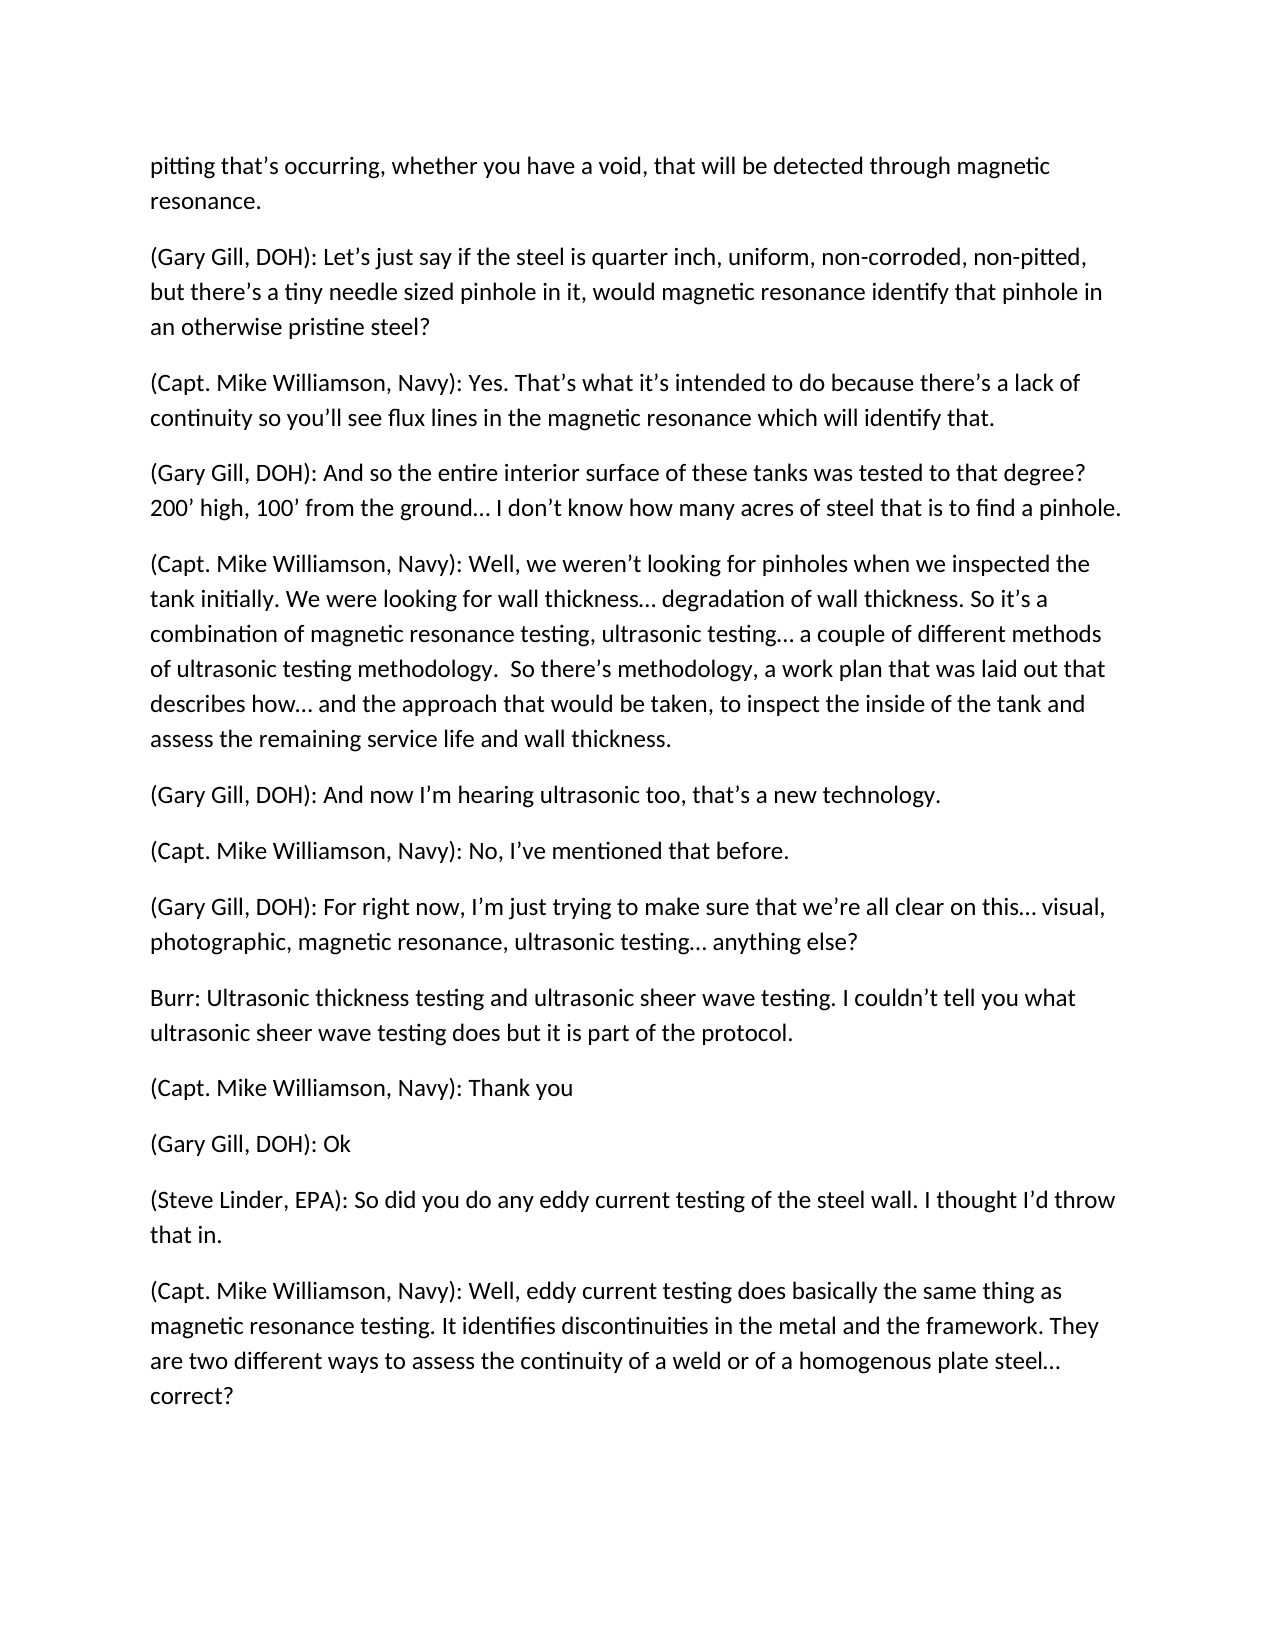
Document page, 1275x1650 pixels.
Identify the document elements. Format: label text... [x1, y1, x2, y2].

text (Gary Gill, DOH): Ok [150, 1128, 1125, 1159]
text (Gary Gill, DOH): And now I’m hearing ultrasonic too, that’s a new technology. [150, 779, 1125, 810]
text (Gary Gill, DOH): Let’s just say if the steel is quarter inch, uniform, non-corroded, non-pitted, but there’s a tiny needle sized pinhole in it, would magnetic resonance identify that pinhole in an otherwise pristine steel? [150, 241, 1125, 341]
text (Capt. Mike Williamson, Navy): Thank you [150, 1072, 1125, 1103]
text (Capt. Mike Williamson, Navy): Well, we weren’t looking for pinholes when we inspected the tank initially. We were looking for wall thickness… degradation of wall thickness. So it’s a combination of magnetic resonance testing, ultrasonic testing… a couple of different methods of ultrasonic testing methodology. So there’s methodology, a work plan that was laid out that describes how… and the approach that would be taken, to inspect the inside of the tank and assess the remaining service life and wall thickness. [150, 548, 1125, 754]
text (Capt. Mike Williamson, Navy): No, I’ve mentioned that before. [150, 835, 1125, 866]
text (Capt. Mike Williamson, Navy): Well, eddy current testing does basically the same thing as magnetic resonance testing. It identifies discontinuities in the metal and the framework. They are two different ways to assess the continuity of a weld or of a homogenous plate steel… correct? [150, 1275, 1125, 1411]
text (Gary Gill, DOH): For right now, I’m just trying to make sure that we’re all clear on this… visual, photographic, magnetic resonance, ultrasonic testing… anything else? [150, 891, 1125, 956]
text (Steve Linder, EPA): So did you do any eddy current testing of the steel wall. I thought I’d throw that in. [150, 1184, 1125, 1250]
text (Capt. Mike Williamson, Navy): Yes. That’s what it’s intended to do because there’s a lack of continuity so you’ll see flux lines in the magnetic resonance which will identify that. [150, 367, 1125, 432]
text Burr: Ultrasonic thickness testing and ultrasonic sheer wave testing. I couldn’t tell you what ultrasonic sheer wave testing does but it is part of the protocol. [150, 982, 1125, 1047]
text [150, 150, 1125, 216]
text (Gary Gill, DOH): And so the entire interior surface of these tanks was tested to that degree? 200’ high, 100’ from the ground… I don’t know how many acres of steel that is to find a pinhole. [150, 457, 1125, 523]
